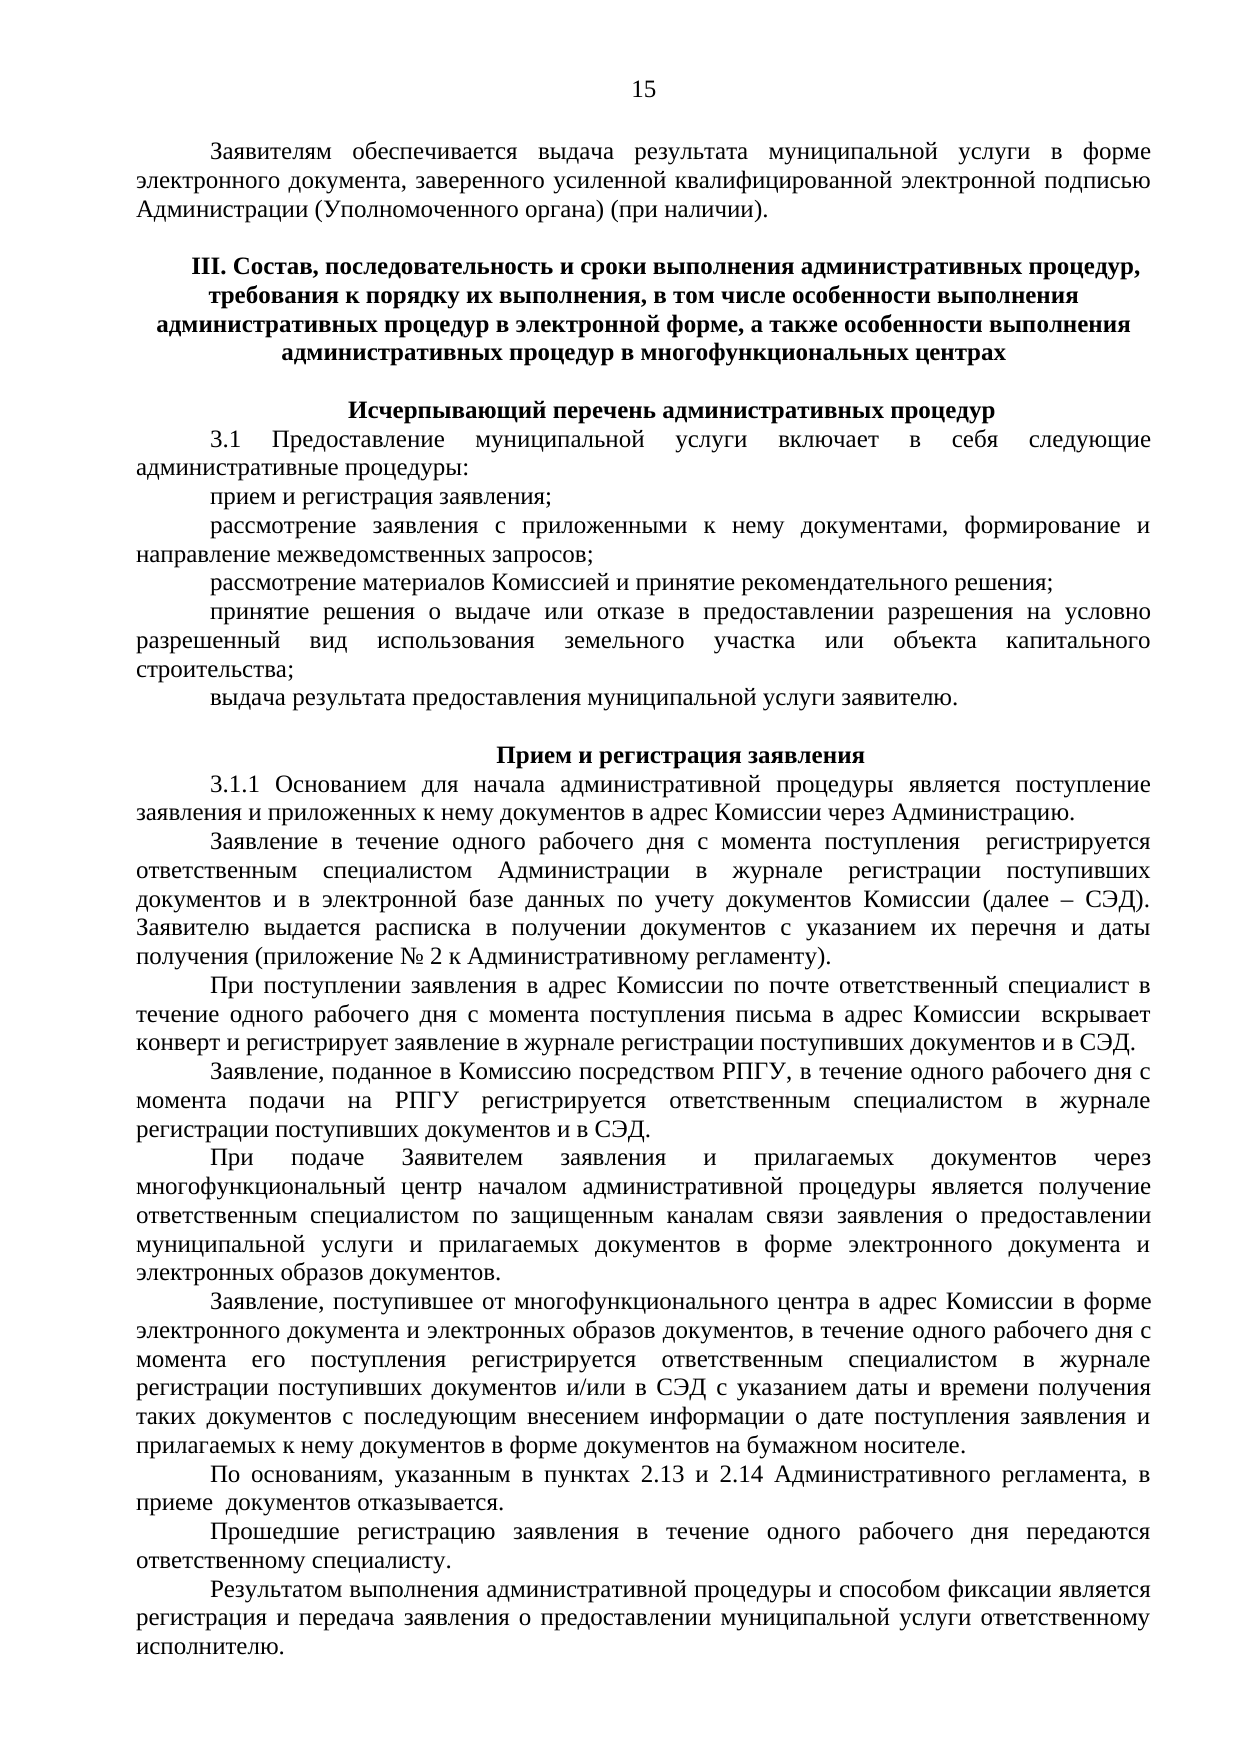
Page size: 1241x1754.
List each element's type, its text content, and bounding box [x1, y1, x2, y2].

text Заявление, поступившее от многофункционального центра в адрес Комиссии в форме электронного документа и электронных образов документов, в течение одного рабочего дня с момента его поступления регистрируется ответственным специалистом в журнале регистрации поступивших документов и/или в СЭД с указанием даты и времени получения таких документов с последующим внесением информации о дате поступления заявления и прилагаемых к нему документов в форме документов на бумажном носителе. [136, 1286, 1152, 1459]
text Результатом выполнения административной процедуры и способом фиксации является регистрация и передача заявления о предоставлении муниципальной услуги ответственному исполнителю. [136, 1574, 1152, 1660]
text Исчерпывающий перечень административных процедур [136, 395, 1152, 424]
text Заявление, поданное в Комиссию посредством РПГУ, в течение одного рабочего дня с момента подачи на РПГУ регистрируется ответственным специалистом в журнале регистрации поступивших документов и в СЭД. [136, 1056, 1152, 1142]
text При поступлении заявления в адрес Комиссии по почте ответственный специалист в течение одного рабочего дня с момента поступления письма в адрес Комиссии вскрывает конверт и регистрирует заявление в журнале регистрации поступивших документов и в СЭД. [136, 970, 1152, 1056]
text рассмотрение материалов Комиссией и принятие рекомендательного решения; [136, 567, 1152, 596]
text выдача результата предоставления муниципальной услуги заявителю. [136, 682, 1152, 711]
text Заявителям обеспечивается выдача результата муниципальной услуги в форме электронного документа, заверенного усиленной квалифицированной электронной подписью Администрации (Уполномоченного органа) (при наличии). [136, 136, 1152, 222]
text прием и регистрация заявления; [136, 481, 1152, 510]
text При подаче Заявителем заявления и прилагаемых документов через многофункциональный центр началом административной процедуры является получение ответственным специалистом по защищенным каналам связи заявления о предоставлении муниципальной услуги и прилагаемых документов в форме электронного документа и электронных образов документов. [136, 1142, 1152, 1286]
text принятие решения о выдаче или отказе в предоставлении разрешения на условно разрешенный вид использования земельного участка или объекта капитального строительства; [136, 596, 1152, 682]
text рассмотрение заявления с приложенными к нему документами, формирование и направление межведомственных запросов; [136, 510, 1152, 567]
text III. Состав, последовательность и сроки выполнения административных процедур, требования к порядку их выполнения, в том числе особенности выполнения административных процедур в электронной форме, а также особенности выполнения административных процедур в многофункциональных центрах [136, 251, 1152, 366]
text 3.1.1 Основанием для начала административной процедуры является поступление заявления и приложенных к нему документов в адрес Комиссии через Администрацию. [136, 769, 1152, 826]
text Прием и регистрация заявления [136, 740, 1152, 769]
text 3.1 Предоставление муниципальной услуги включает в себя следующие административные процедуры: [136, 424, 1152, 481]
text Заявление в течение одного рабочего дня с момента поступления регистрируется ответственным специалистом Администрации в журнале регистрации поступивших документов и в электронной базе данных по учету документов Комиссии (далее – СЭД). Заявителю выдается расписка в получении документов с указанием их перечня и даты получения (приложение № 2 к Административному регламенту). [136, 826, 1152, 970]
text Прошедшие регистрацию заявления в течение одного рабочего дня передаются ответственному специалисту. [136, 1516, 1152, 1574]
text По основаниям, указанным в пунктах 2.13 и 2.14 Административного регламента, в приеме документов отказывается. [136, 1459, 1152, 1516]
